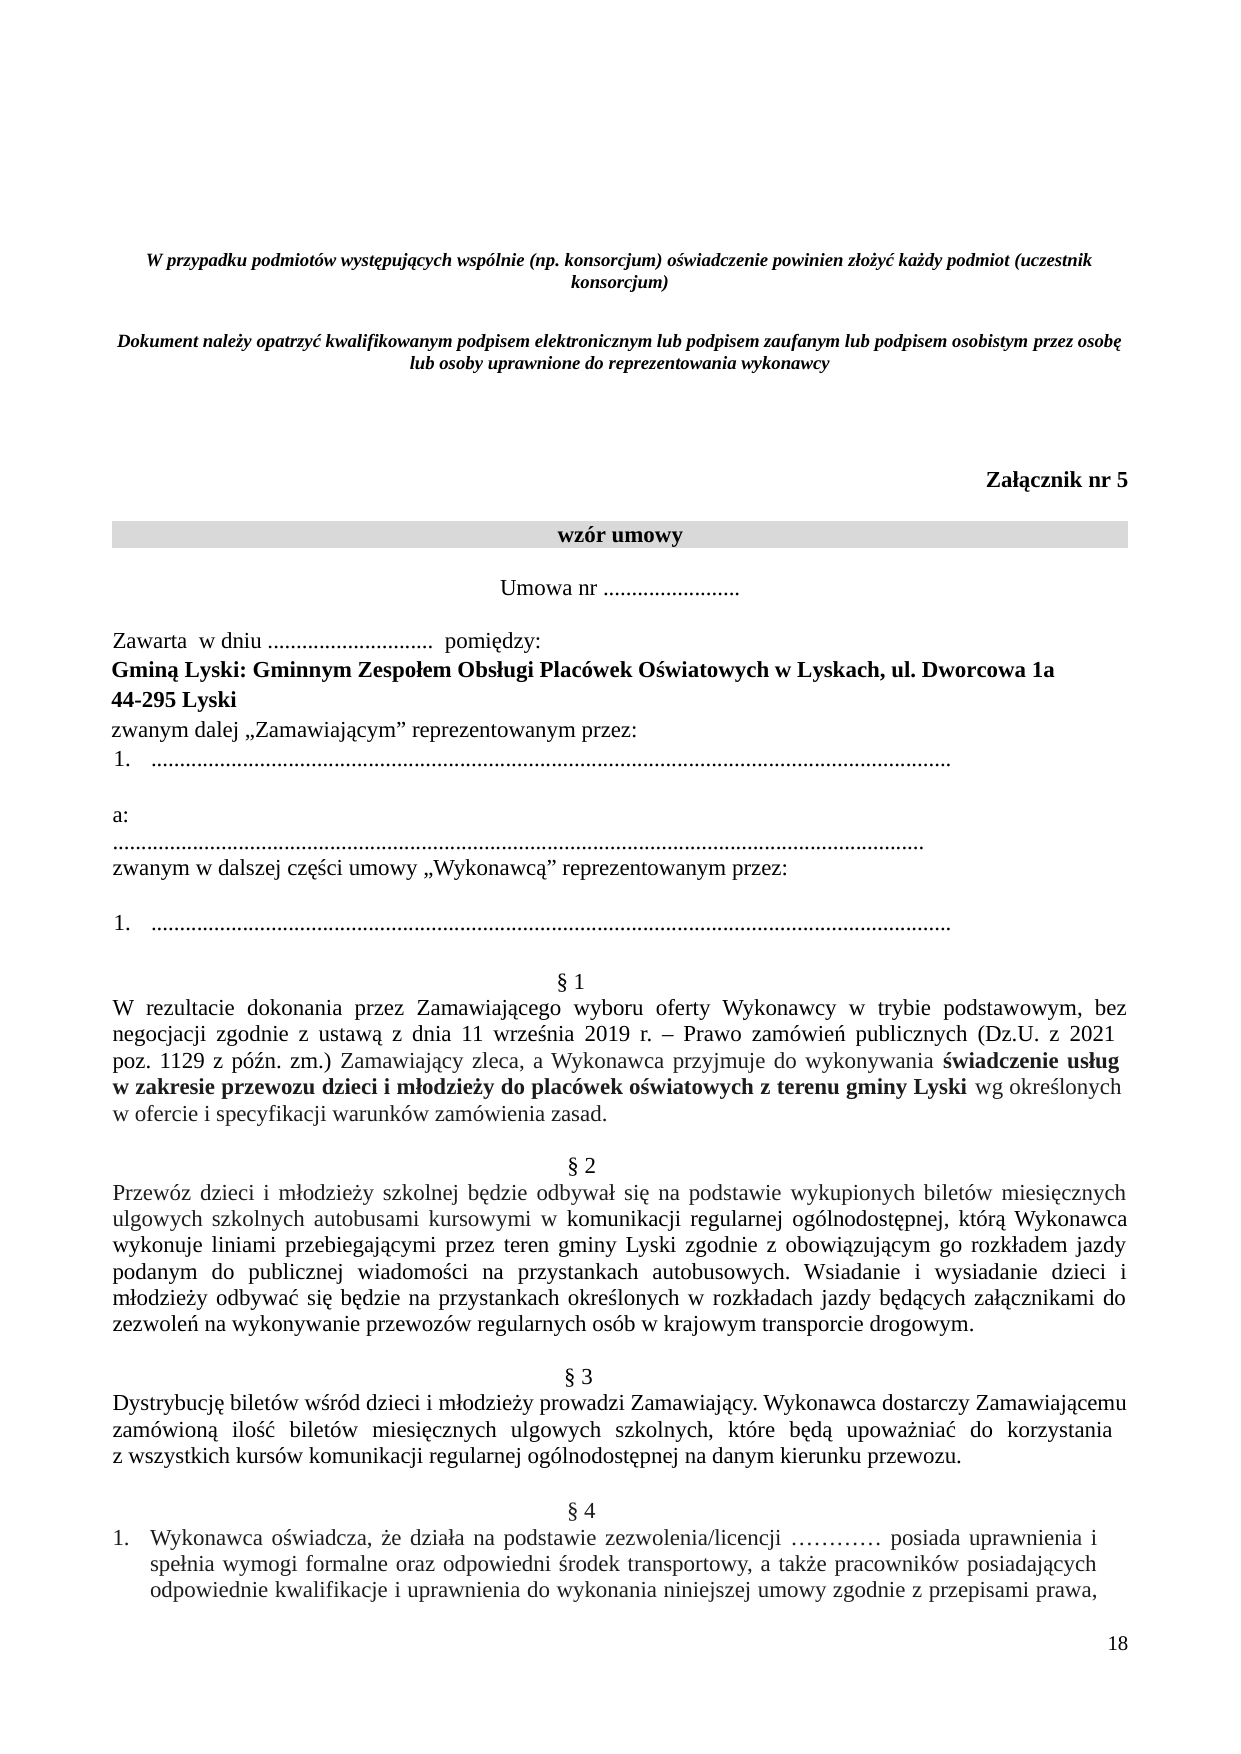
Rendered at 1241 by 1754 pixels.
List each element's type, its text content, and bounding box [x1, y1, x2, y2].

text W przypadku podmiotów występujących wspólnie (np. konsorcjum) oświadczenie powinien złożyć każdy podmiot (uczestnik konsorcjum) [112, 249, 1128, 293]
text Załącznik nr 5 [112, 466, 1128, 492]
subtitle 44-295 Lyski [111, 686, 1098, 712]
text zwanym w dalszej części umowy „Wykonawcą” reprezentowanym przez: [112, 854, 1128, 881]
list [112, 1524, 1098, 1603]
text § 4 [112, 1497, 1128, 1524]
text wzór umowy [112, 521, 1128, 548]
subtitle ............................................................................................................................................ [113, 909, 1128, 936]
text W rezultacie dokonania przez Zamawiającego wyboru oferty Wykonawcy w trybie podstawowym, bez negocjacji zgodnie z ustawą z dnia 11 września 2019 r. – Prawo zamówień publicznych (Dz.U. z 2021 poz. 1129 z późn. zm.) Zamawiający zleca, a Wykonawca przyjmuje do wykonywania świadczenie usług w zakresie przewozu dzieci i młodzieży do placówek oświatowych z terenu gminy Lyski wg określonych w ofercie i specyfikacji warunków zamówienia zasad. [112, 994, 1128, 1126]
subtitle zwanym dalej „Zamawiającym” reprezentowanym przez: [111, 716, 1098, 742]
text § 2 [112, 1152, 1128, 1179]
text Dystrybucję biletów wśród dzieci i młodzieży prowadzi Zamawiający. Wykonawca dostarczy Zamawiającemu zamówioną ilość biletów miesięcznych ulgowych szkolnych, które będą upoważniać do korzystania z wszystkich kursów komunikacji regularnej ogólnodostępnej na danym kierunku przewozu. [112, 1389, 1128, 1468]
subtitle Gminą Lyski: Gminnym Zespołem Obsługi Placówek Oświatowych w Lyskach, ul. Dworcowa 1a [111, 656, 1098, 683]
text § 1 [112, 968, 1128, 994]
text Umowa nr ........................ [112, 574, 1128, 600]
text a: [112, 802, 1128, 828]
subtitle ............................................................................................................................................ [113, 746, 1128, 772]
text .............................................................................................................................................. [112, 828, 1128, 854]
text Dokument należy opatrzyć kwalifikowanym podpisem elektronicznym lub podpisem zaufanym lub podpisem osobistym przez osobę lub osoby uprawnione do reprezentowania wykonawcy [112, 330, 1128, 374]
subtitle Zawarta w dniu ............................. pomiędzy: [112, 627, 1098, 653]
text § 3 [112, 1363, 1128, 1389]
text Przewóz dzieci i młodzieży szkolnej będzie odbywał się na podstawie wykupionych biletów miesięcznych ulgowych szkolnych autobusami kursowymi w komunikacji regularnej ogólnodostępnej, którą Wykonawca wykonuje liniami przebiegającymi przez teren gminy Lyski zgodnie z obowiązującym go rozkładem jazdy podanym do publicznej wiadomości na przystankach autobusowych. Wsiadanie i wysiadanie dzieci i młodzieży odbywać się będzie na przystankach określonych w rozkładach jazdy będących załącznikami do zezwoleń na wykonywanie przewozów regularnych osób w krajowym transporcie drogowym. [112, 1179, 1128, 1337]
